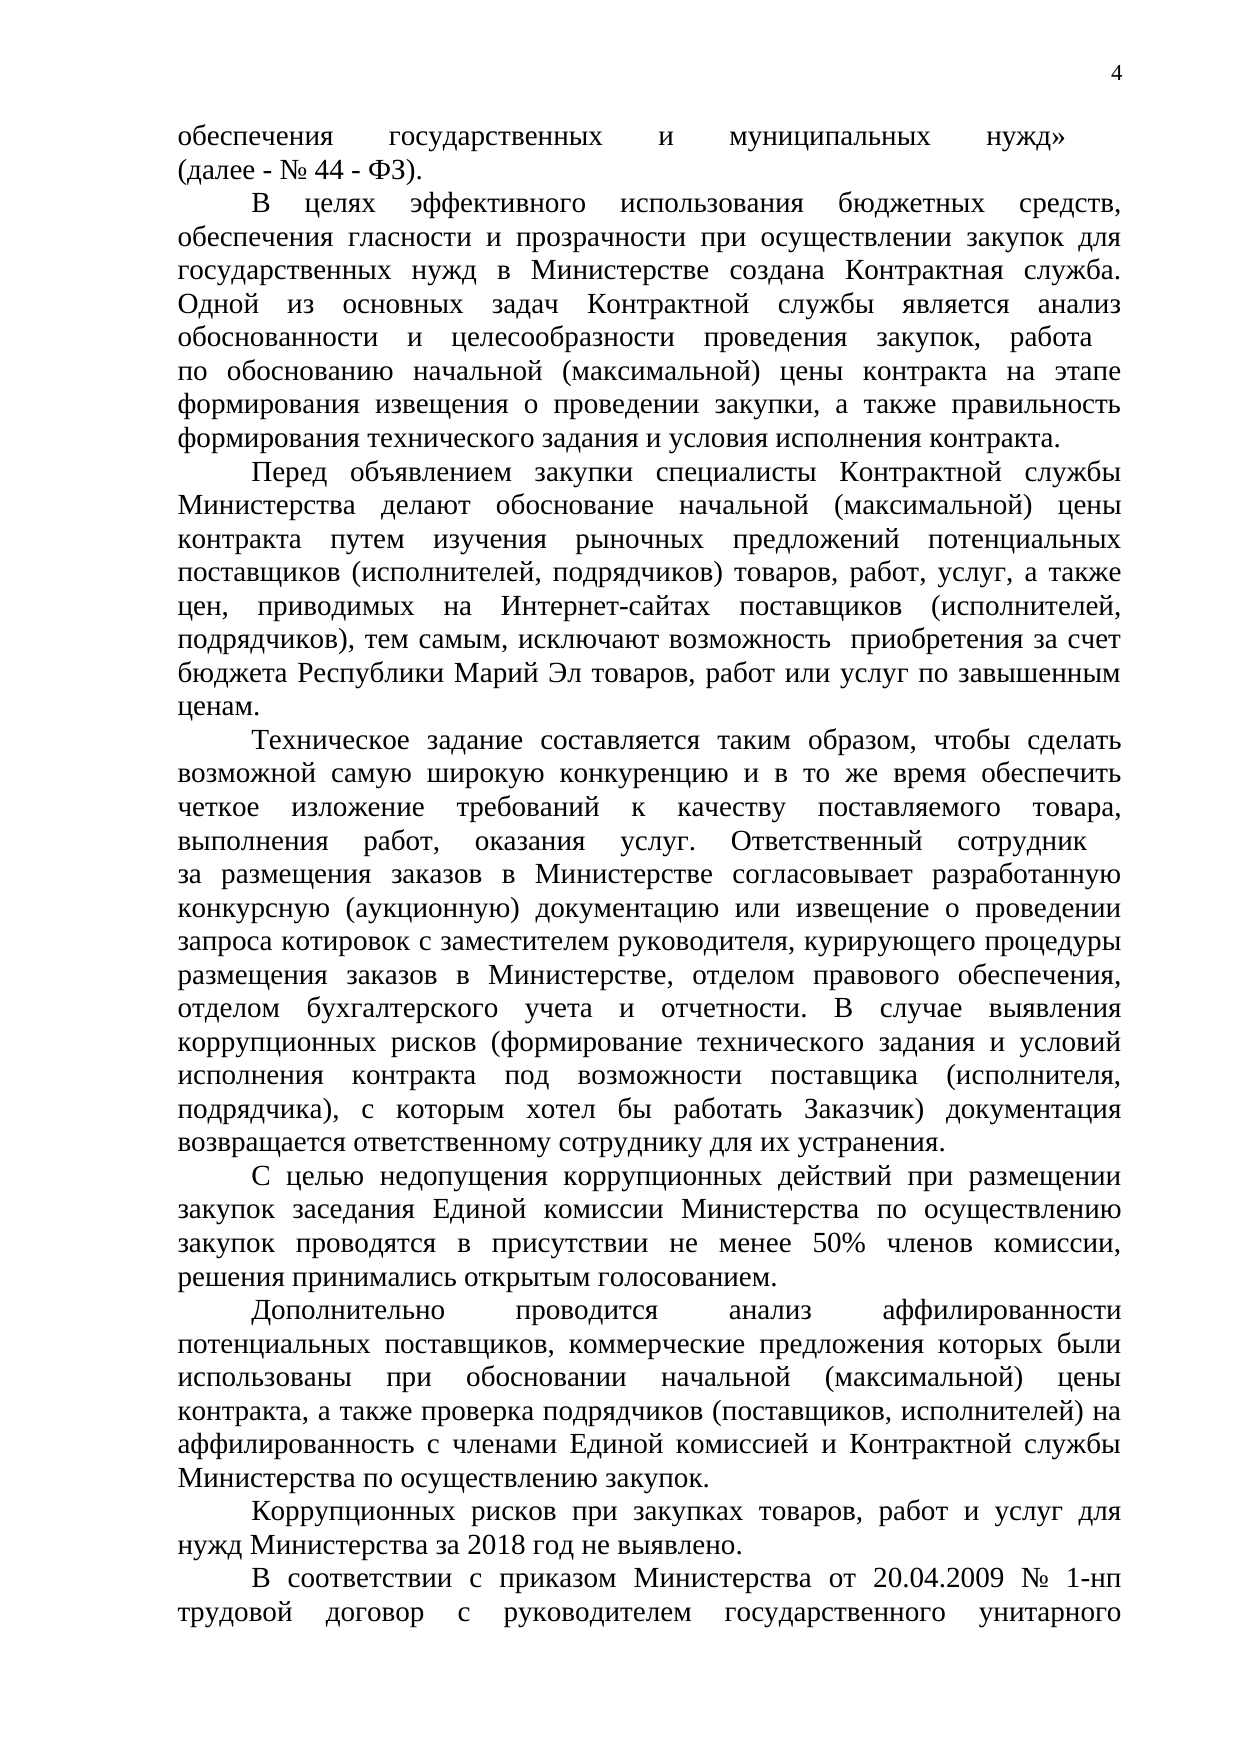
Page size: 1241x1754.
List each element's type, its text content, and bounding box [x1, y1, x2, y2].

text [177, 118, 1122, 185]
text Дополнительно проводится анализ аффилированности потенциальных поставщиков, коммерческие предложения которых были использованы при обосновании начальной (максимальной) цены контракта, а также проверка подрядчиков (поставщиков, исполнителей) на аффилированность с членами Единой комиссией и Контрактной службы Министерства по осуществлению закупок. [177, 1292, 1122, 1493]
text С целью недопущения коррупционных действий при размещении закупок заседания Единой комиссии Министерства по осуществлению закупок проводятся в присутствии не менее 50% членов комиссии, решения принимались открытым голосованием. [177, 1158, 1122, 1292]
text Перед объявлением закупки специалисты Контрактной службы Министерства делают обоснование начальной (максимальной) цены контракта путем изучения рыночных предложений потенциальных поставщиков (исполнителей, подрядчиков) товаров, работ, услуг, а также цен, приводимых на Интернет-сайтах поставщиков (исполнителей, подрядчиков), тем самым, исключают возможность приобретения за счет бюджета Республики Марий Эл товаров, работ или услуг по завышенным ценам. [177, 454, 1122, 722]
text Техническое задание составляется таким образом, чтобы сделать возможной самую широкую конкуренцию и в то же время обеспечить четкое изложение требований к качеству поставляемого товара, выполнения работ, оказания услуг. Ответственный сотрудник за размещения заказов в Министерстве согласовывает разработанную конкурсную (аукционную) документацию или извещение о проведении запроса котировок с заместителем руководителя, курирующего процедуры размещения заказов в Министерстве, отделом правового обеспечения, отделом бухгалтерского учета и отчетности. В случае выявления коррупционных рисков (формирование технического задания и условий исполнения контракта под возможности поставщика (исполнителя, подрядчика), с которым хотел бы работать Заказчик) документация возвращается ответственному сотруднику для их устранения. [177, 722, 1122, 1158]
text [177, 1561, 1122, 1628]
text В целях эффективного использования бюджетных средств, обеспечения гласности и прозрачности при осуществлении закупок для государственных нужд в Министерстве создана Контрактная служба. Одной из основных задач Контрактной службы является анализ обоснованности и целесообразности проведения закупок, работа по обоснованию начальной (максимальной) цены контракта на этапе формирования извещения о проведении закупки, а также правильность формирования технического задания и условия исполнения контракта. [177, 185, 1122, 454]
text Коррупционных рисков при закупках товаров, работ и услуг для нужд Министерства за 2018 год не выявлено. [177, 1493, 1122, 1561]
